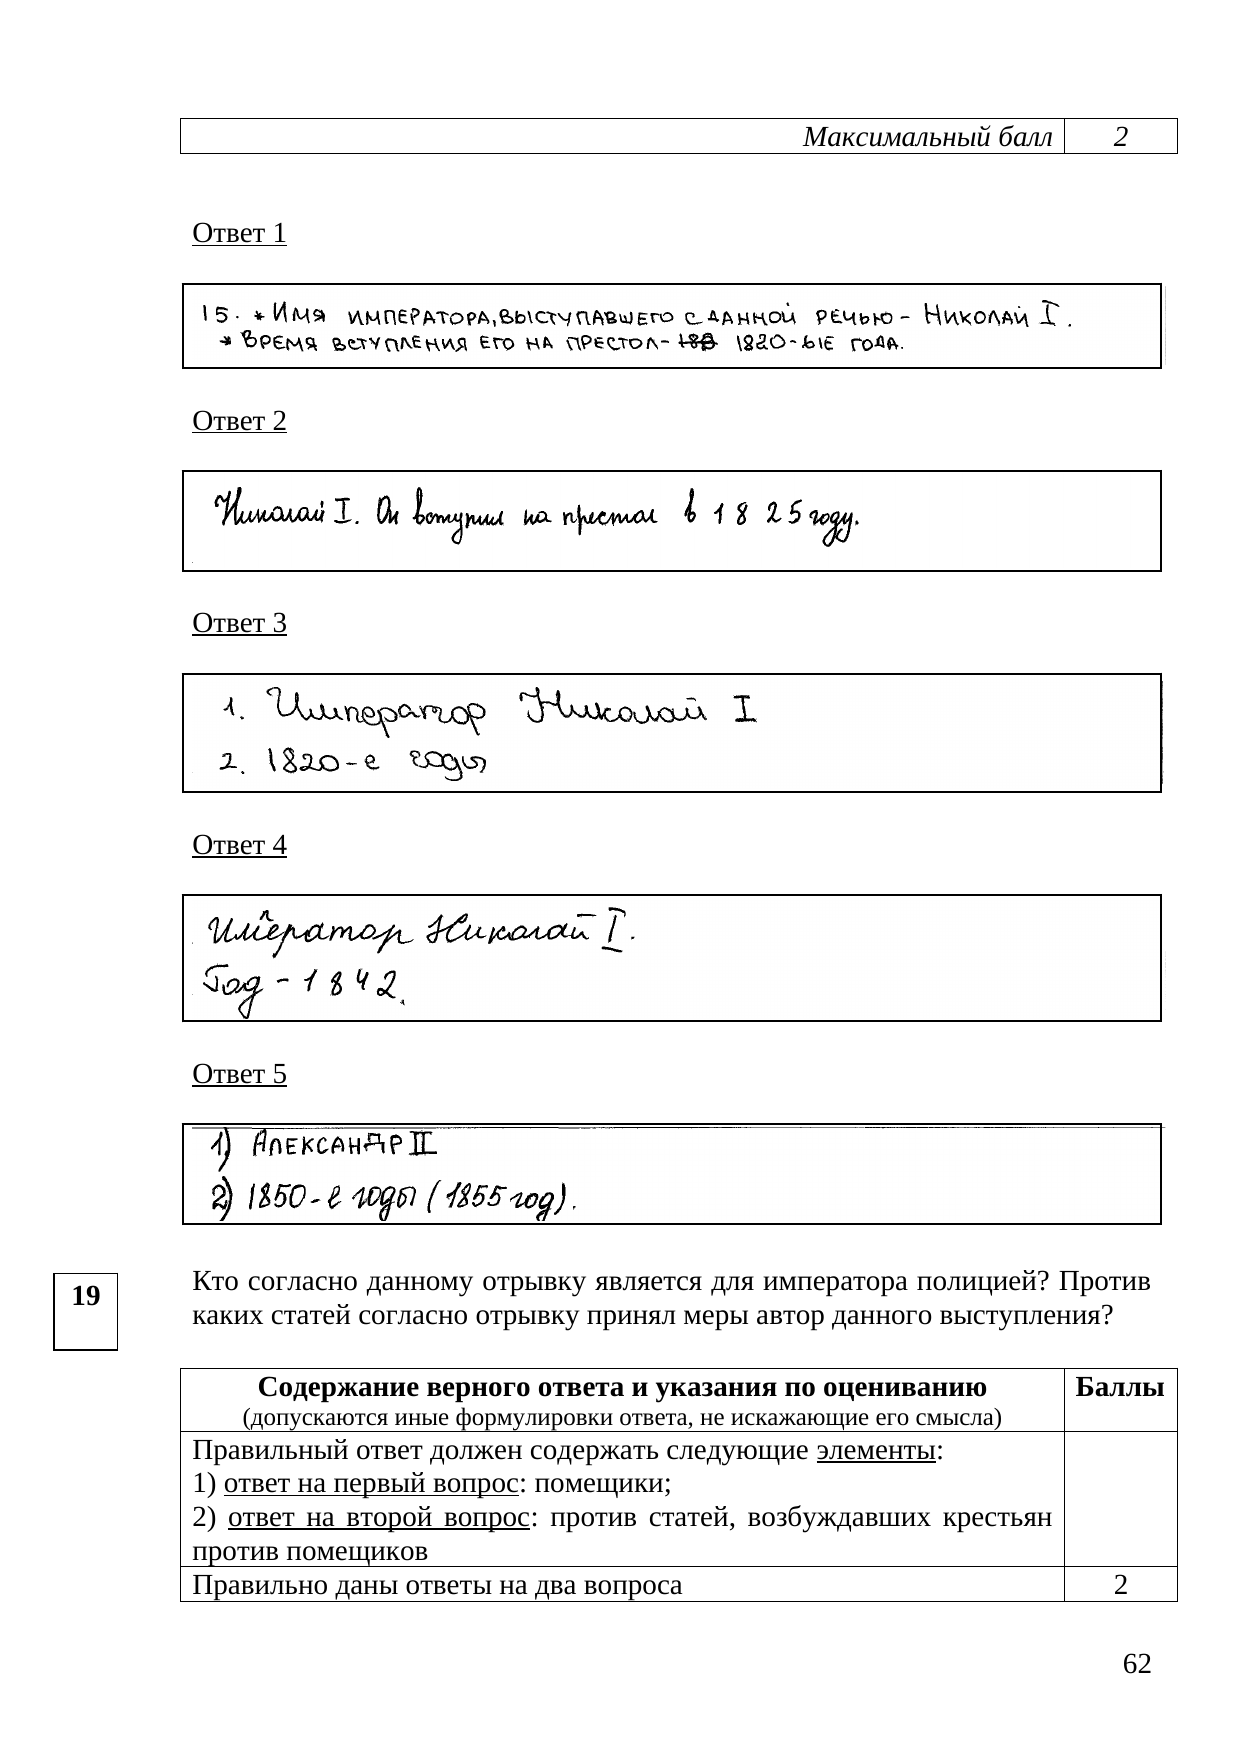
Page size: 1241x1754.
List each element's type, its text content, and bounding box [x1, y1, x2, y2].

text Кто согласно данному отрывку является для императора полицией? Против каких статей согласно отрывку принял меры автор данного выступления? [192, 1263, 1152, 1331]
table_cell [1065, 1432, 1177, 1566]
picture [1162, 286, 1166, 365]
table_cell Правильный ответ должен содержать следующие элементы: 1) ответ на первый вопрос: помещики; 2) ответ на второй вопрос: против статей, возбуждавших крестьян против помещиков [181, 1432, 1064, 1566]
text Ответ 2 [192, 403, 1152, 436]
text 19 [55, 1276, 117, 1347]
picture [192, 898, 1160, 1019]
table_header Баллы [1065, 1369, 1177, 1431]
picture [1162, 676, 1166, 789]
text Ответ 5 [192, 1056, 1152, 1089]
table_cell Правильно даны ответы на два вопроса [181, 1567, 1064, 1601]
table_cell Максимальный балл [181, 119, 1064, 153]
picture [192, 1127, 1160, 1221]
table_cell 2 [1065, 119, 1177, 153]
table_cell 2 [1065, 1567, 1177, 1601]
text Ответ 1 [192, 216, 1152, 249]
picture [1162, 898, 1166, 1019]
picture [1162, 1127, 1166, 1221]
text Ответ 3 [192, 605, 1152, 639]
picture [192, 286, 1160, 365]
table_header Содержание верного ответа и указания по оцениванию (допускаются иные формулировки ответа, не искажающие его смысла) [181, 1369, 1064, 1431]
picture [192, 473, 1160, 568]
picture [192, 676, 1160, 789]
text Ответ 4 [192, 827, 1152, 860]
